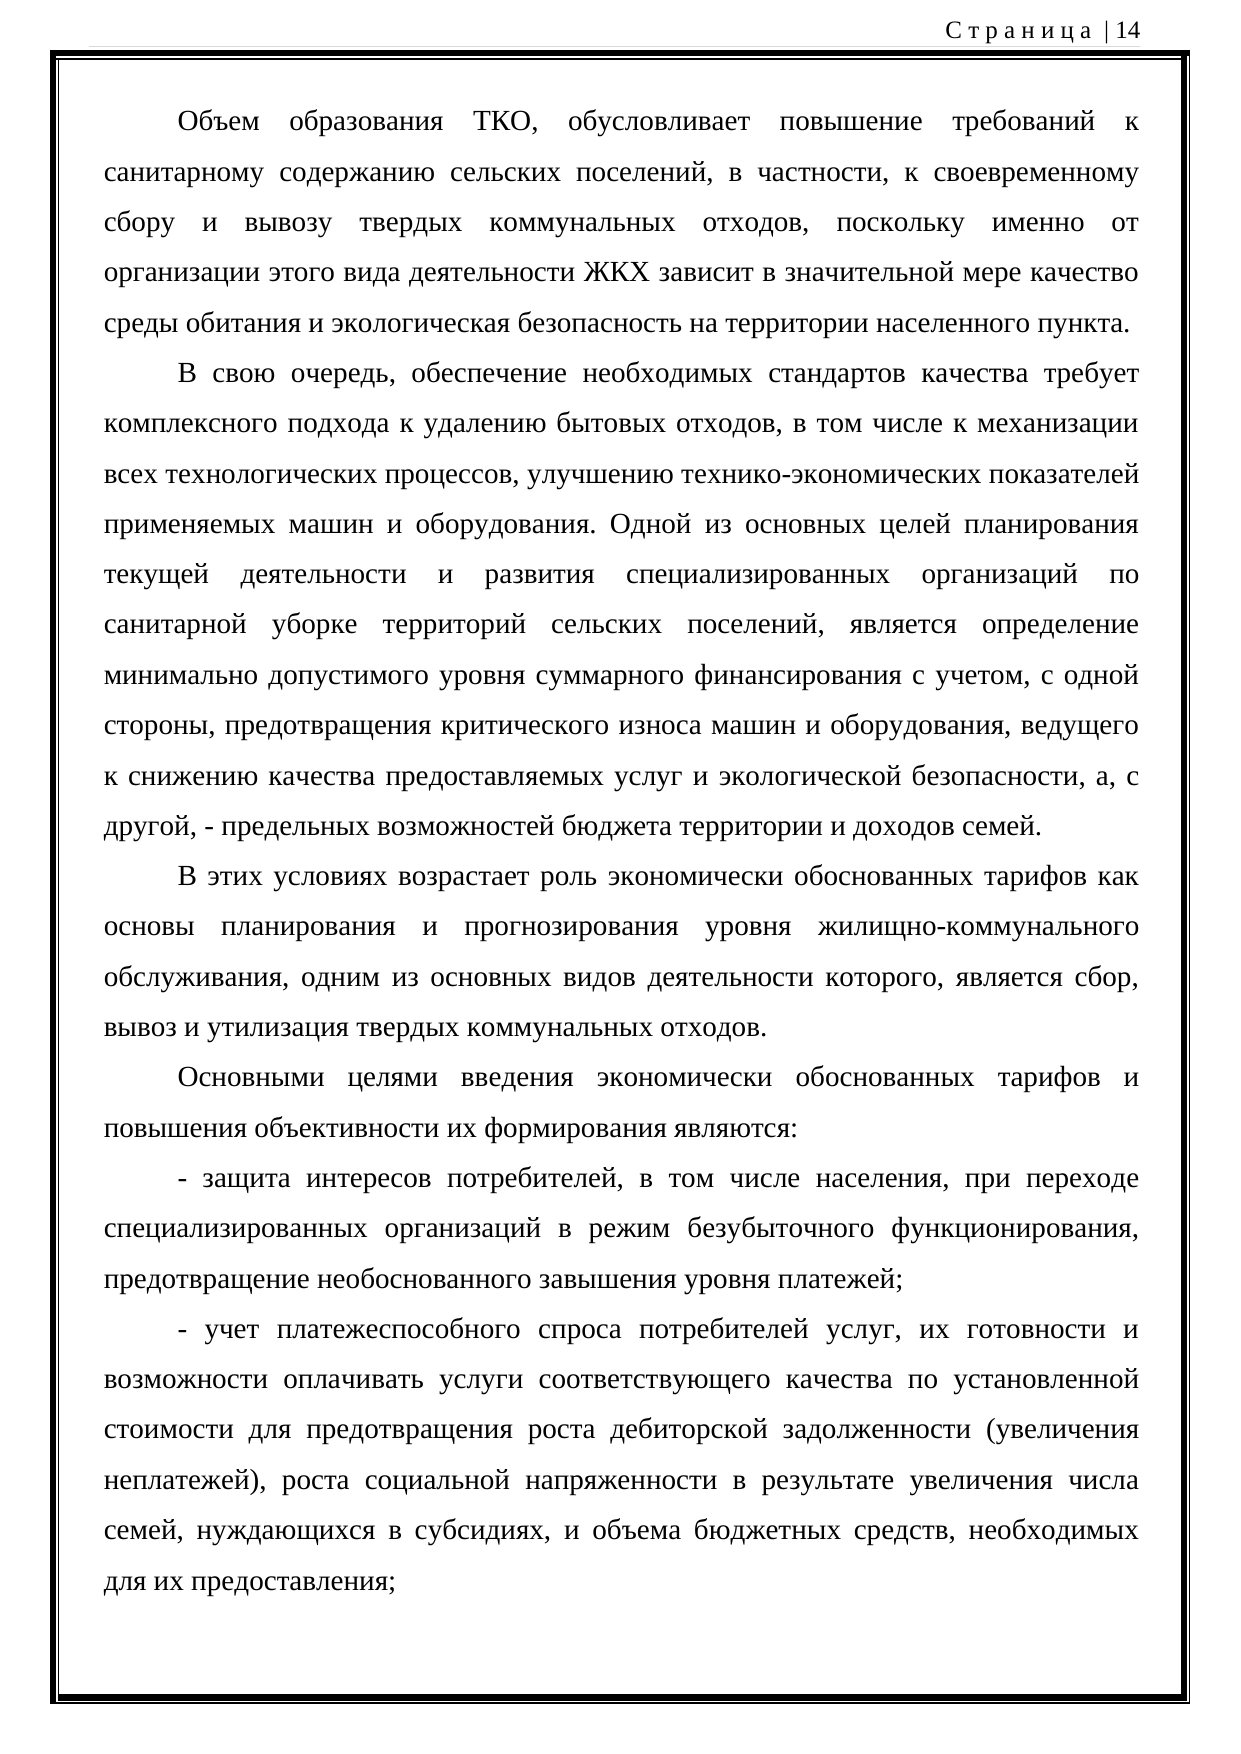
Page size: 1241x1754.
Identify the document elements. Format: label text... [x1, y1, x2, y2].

text В этих условиях возрастает роль экономически обоснованных тарифов как основы планирования и прогнозирования уровня жилищно-коммунального обслуживания, одним из основных видов деятельности которого, является сбор, вывоз и утилизация твердых коммунальных отходов. [103, 858, 1140, 1043]
text - учет платежеспособного спроса потребителей услуг, их готовности и возможности оплачивать услуги соответствующего качества по установленной стоимости для предотвращения роста дебиторской задолженности (увеличения неплатежей), роста социальной напряженности в результате увеличения числа семей, нуждающихся в субсидиях, и объема бюджетных средств, необходимых для их предоставления; [103, 1311, 1140, 1596]
text Объем образования ТКО, обусловливает повышение требований к санитарному содержанию сельских поселений, в частности, к своевременному сбору и вывозу твердых коммунальных отходов, поскольку именно от организации этого вида деятельности ЖКХ зависит в значительной мере качество среды обитания и экологическая безопасность на территории населенного пункта. [103, 103, 1140, 338]
text Основными целями введения экономически обоснованных тарифов и повышения объективности их формирования являются: [103, 1059, 1140, 1143]
text В свою очередь, обеспечение необходимых стандартов качества требует комплексного подхода к удалению бытовых отходов, в том числе к механизации всех технологических процессов, улучшению технико-экономических показателей применяемых машин и оборудования. Одной из основных целей планирования текущей деятельности и развития специализированных организаций по санитарной уборке территорий сельских поселений, является определение минимально допустимого уровня суммарного финансирования с учетом, с одной стороны, предотвращения критического износа машин и оборудования, ведущего к снижению качества предоставляемых услуг и экологической безопасности, а, с другой, - предельных возможностей бюджета территории и доходов семей. [103, 355, 1140, 841]
text - защита интересов потребителей, в том числе населения, при переходе специализированных организаций в режим безубыточного функционирования, предотвращение необоснованного завышения уровня платежей; [103, 1160, 1140, 1294]
